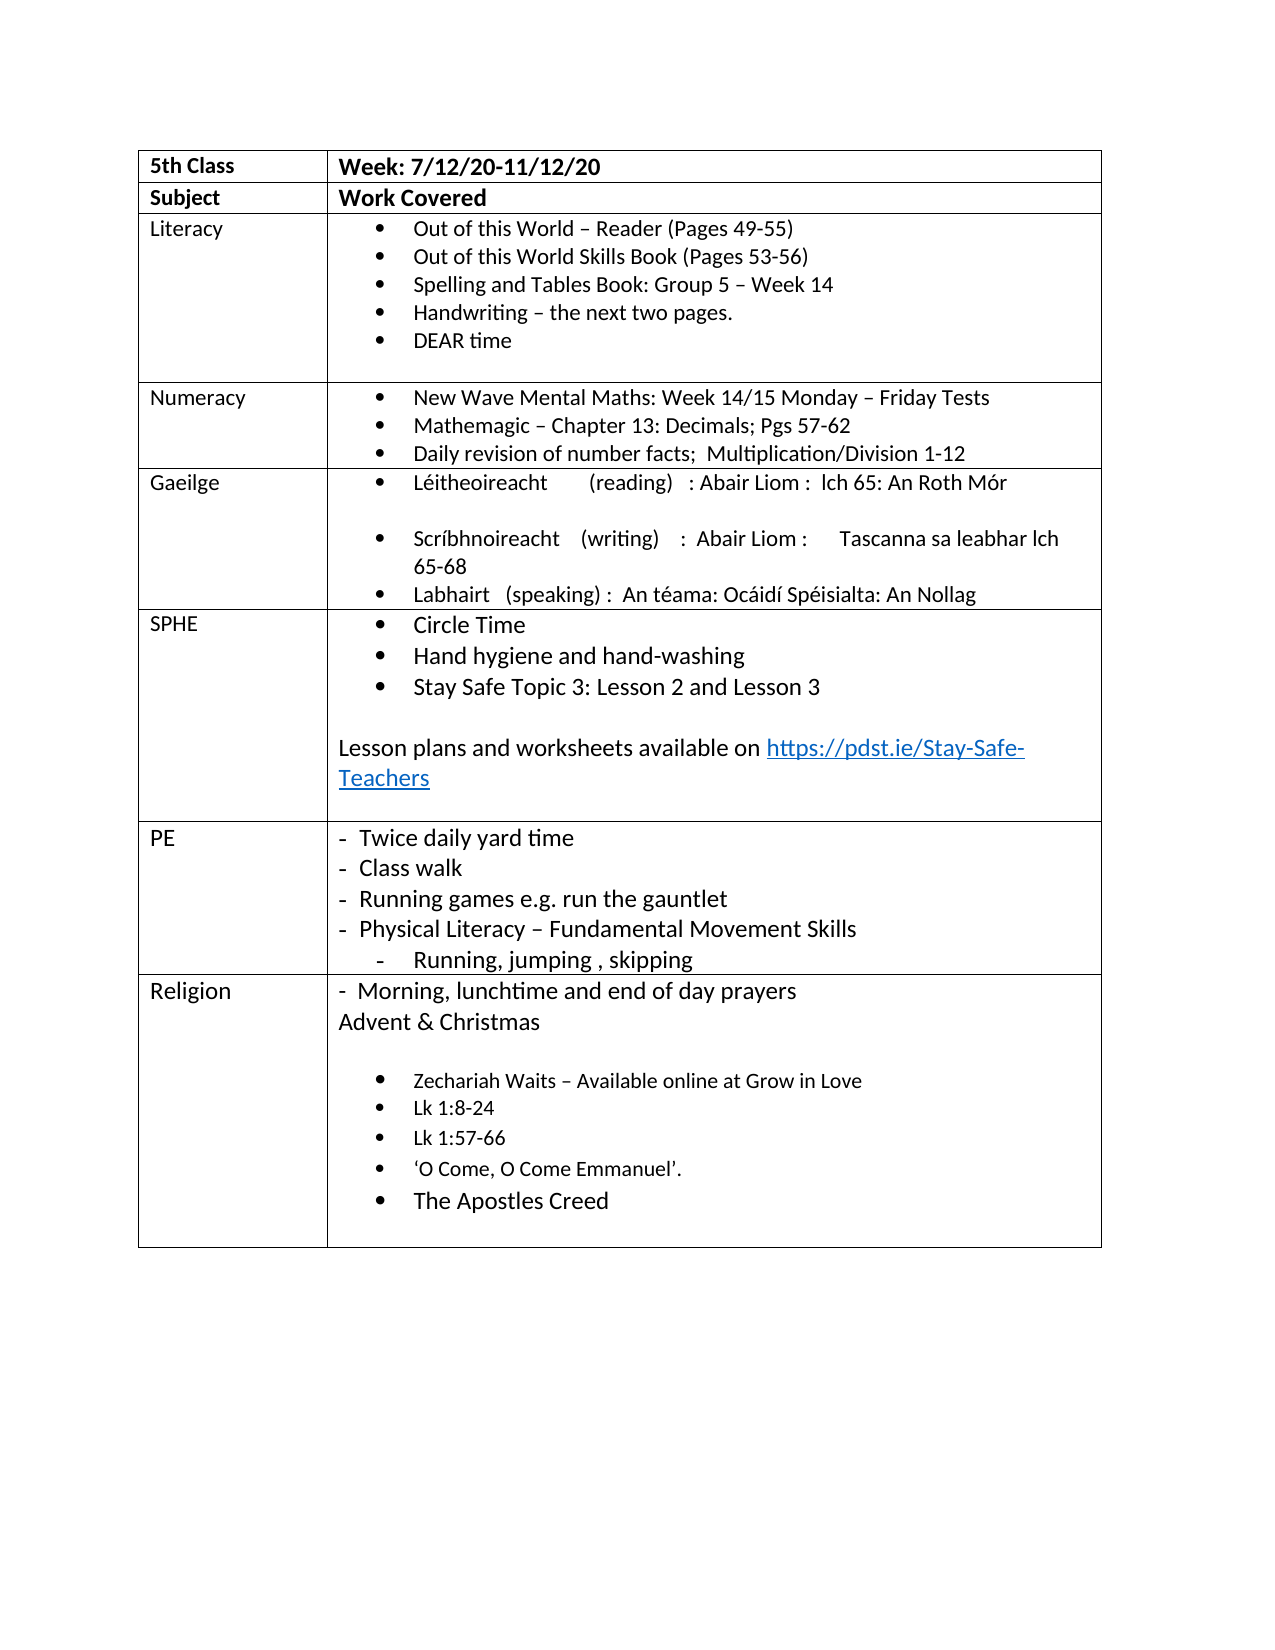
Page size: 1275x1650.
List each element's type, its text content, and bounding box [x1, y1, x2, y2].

table_header Week: 7/12/20-11/12/20 [328, 151, 1101, 182]
table_cell Literacy [139, 214, 327, 382]
table_header 5th Class [139, 151, 327, 182]
table_cell SPHE [139, 610, 327, 821]
table_cell Gaeilge [139, 469, 327, 608]
table_cell Out of this World – Reader (Pages 49-55) Out of this World Skills Book (Pages 53-56) Spelling and Tables Book: Group 5 – Week 14 Handwriting – the next two pages. DEAR time [328, 214, 1101, 382]
table_cell PE [139, 822, 327, 974]
table_cell Work Covered [328, 183, 1101, 213]
table_cell Léitheoireacht (reading) : Abair Liom : lch 65: An Roth Mór Scríbhnoireacht (writing) : Abair Liom : Tascanna sa leabhar lch 65-68 Labhairt (speaking) : An téama: Ocáidí Spéisialta: An Nollag [328, 469, 1101, 608]
table_cell Religion [139, 975, 327, 1247]
table_cell New Wave Mental Maths: Week 14/15 Monday – Friday Tests Mathemagic – Chapter 13: Decimals; Pgs 57-62 Daily revision of number facts; Multiplication/Division 1-12 [328, 383, 1101, 467]
table_cell Subject [139, 183, 327, 213]
table_cell Twice daily yard time Class walk Running games e.g. run the gauntlet Physical Literacy – Fundamental Movement Skills Running, jumping , skipping [328, 822, 1101, 974]
table_cell - Morning, lunchtime and end of day prayers Advent & Christmas Zechariah Waits – Available online at Grow in Love Lk 1:8-24 Lk 1:57-66 ‘O Come, O Come Emmanuel’. The Apostles Creed [328, 975, 1101, 1247]
table_cell Numeracy [139, 383, 327, 467]
table_cell Circle Time Hand hygiene and hand-washing Stay Safe Topic 3: Lesson 2 and Lesson 3 Lesson plans and worksheets available on https://pdst.ie/Stay-Safe-Teachers [328, 610, 1101, 821]
